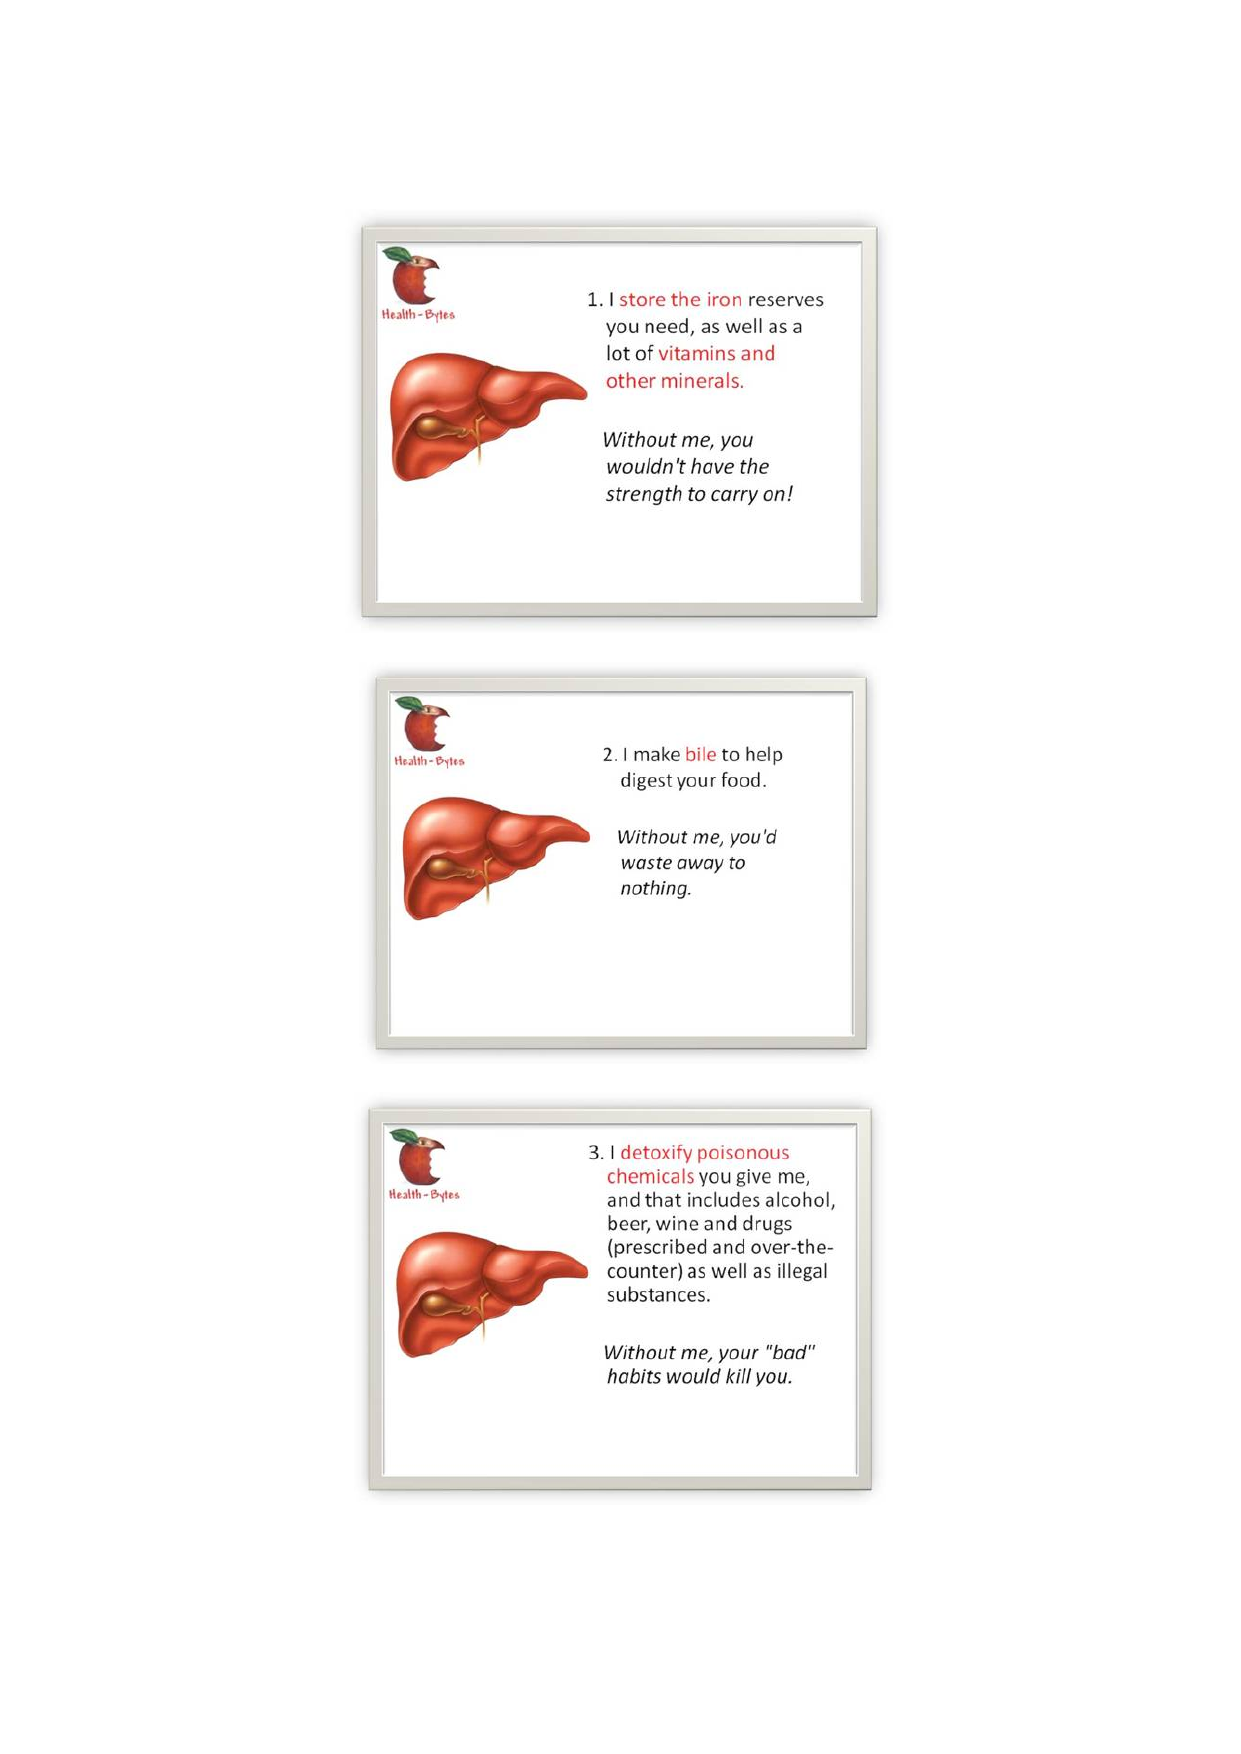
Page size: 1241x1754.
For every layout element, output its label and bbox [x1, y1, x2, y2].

picture [345, 209, 893, 633]
picture [359, 662, 882, 1064]
picture [353, 1092, 887, 1505]
table_header [150, 208, 1090, 1535]
